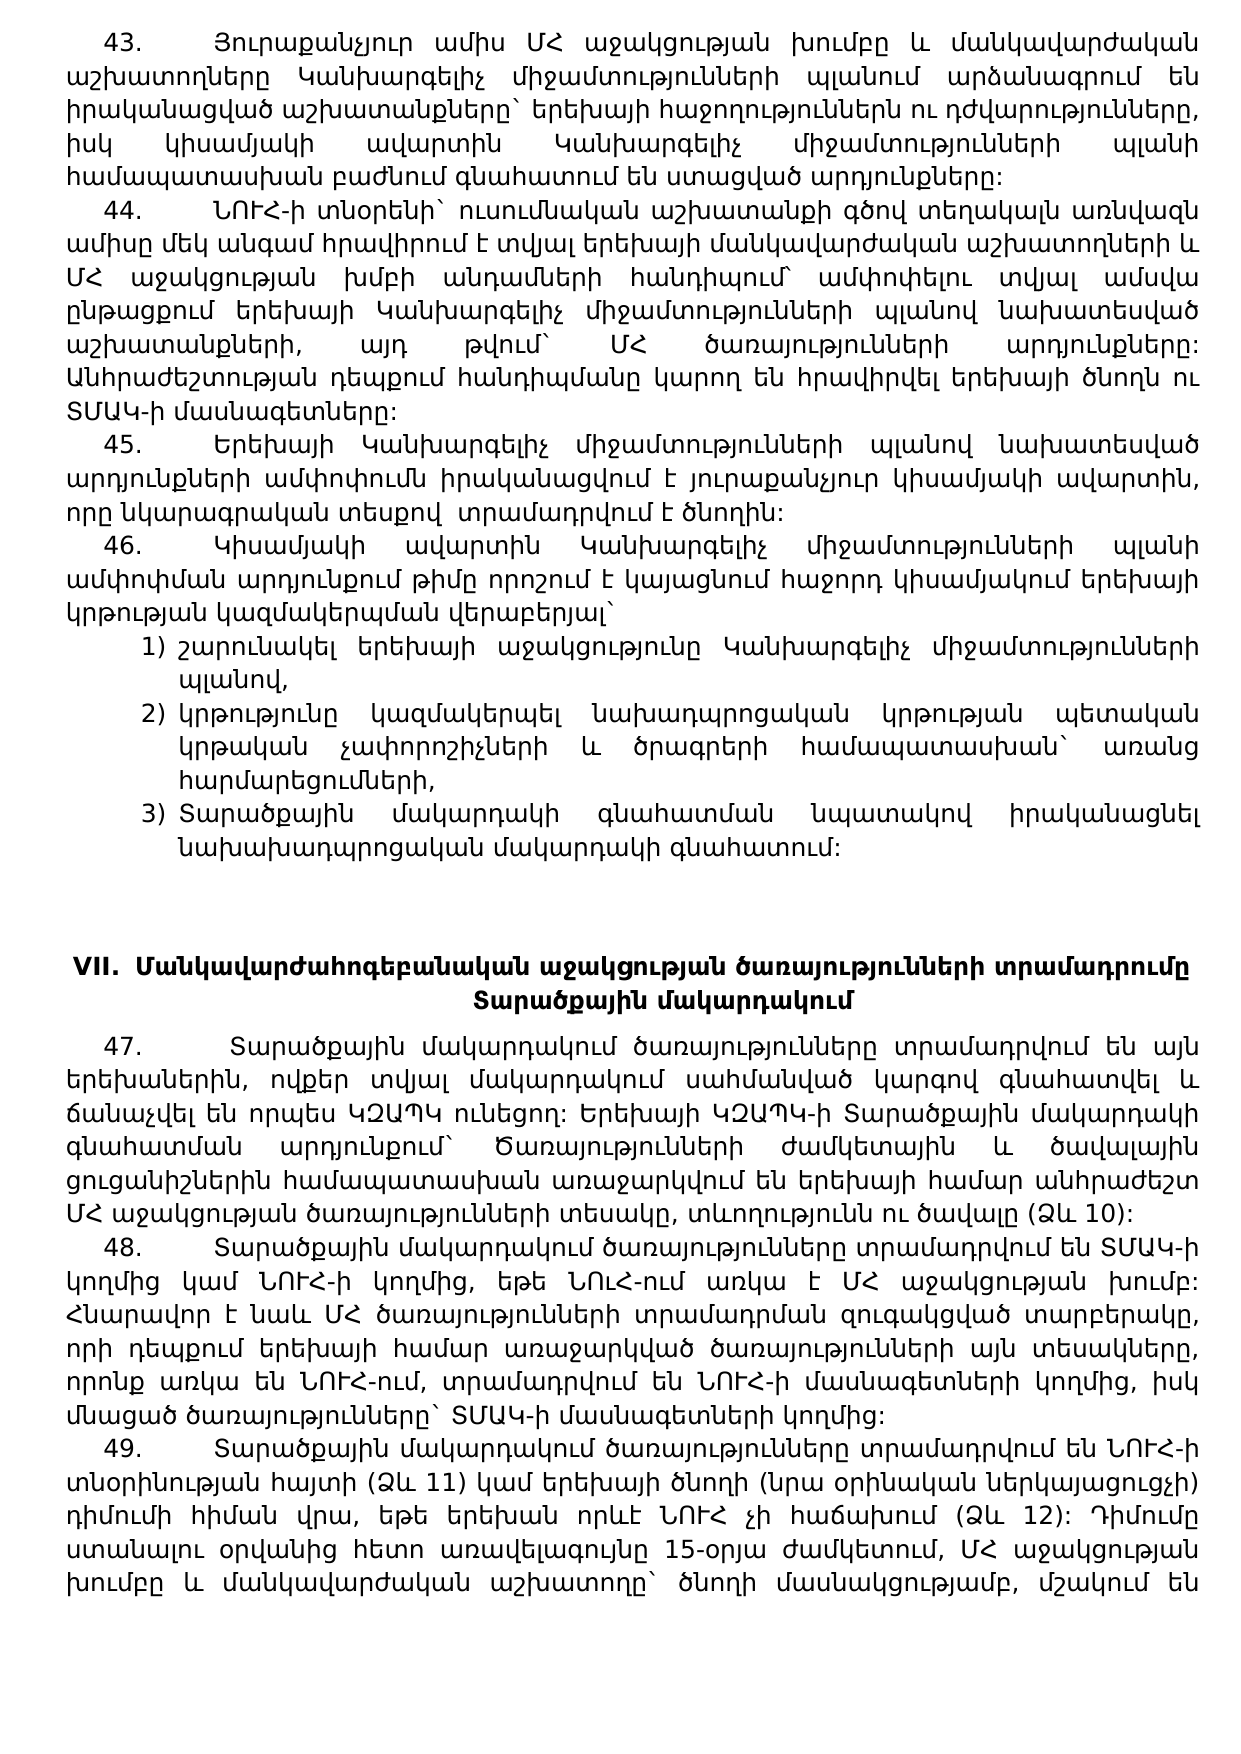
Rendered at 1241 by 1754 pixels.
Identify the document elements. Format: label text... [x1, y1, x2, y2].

list Կիսամյակի ավարտին Կանխարգելիչ միջամտությունների պլանի ամփոփման արդյունքում թիմը որոշում է կայացնում հաջորդ կիսամյակում երեխայի կրթության կազմակերպման վերաբերյալ` [66, 531, 1201, 627]
list կրթությունը կազմակերպել նախադպրոցական կրթության պետական կրթական չափորոշիչների և ծրագրերի համապատասխան` առանց հարմարեցումների, [141, 699, 1201, 795]
list Տարածքային մակարդակում ծառայությունները տրամադրվում են ՏՄԱԿ-ի կողմից կամ ՆՈՒՀ-ի կողմից, եթե ՆՈւՀ-ում առկա է ՄՀ աջակցության խումբ: Հնարավոր է նաև ՄՀ ծառայությունների տրամադրման զուգակցված տարբերակը, որի դեպքում երեխայի համար առաջարկված ծառայությունների այն տեսակները, որոնք առկա են ՆՈՒՀ-ում, տրամադրվում են ՆՈՒՀ-ի մասնագետների կողմից, իսկ մնացած ծառայությունները` ՏՄԱԿ-ի մասնագետների կողմից: [66, 1233, 1201, 1430]
list Մանկավարժահոգեբանական աջակցության ծառայությունների տրամադրումը Տարածքային մակարդակում [110, 952, 1201, 1015]
list Երեխայի Կանխարգելիչ միջամտությունների պլանով նախատեսված արդյունքների ամփոփումն իրականացվում է յուրաքանչյուր կիսամյակի ավարտին, որը նկարագրական տեսքով տրամադրվում է ծնողին: [66, 431, 1201, 527]
list շարունակել երեխայի աջակցությունը Կանխարգելիչ միջամտությունների պլանով, [141, 632, 1201, 694]
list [66, 1434, 1201, 1598]
list Տարածքային մակարդակի գնահատման նպատակով իրականացնել նախախադպրոցական մակարդակի գնահատում: [141, 799, 1201, 862]
list ՆՈՒՀ-ի տնօրենի` ուսումնական աշխատանքի գծով տեղակալն առնվազն ամիսը մեկ անգամ հրավիրում է տվյալ երեխայի մանկավարժական աշխատողների և ՄՀ աջակցության խմբի անդամների հանդիպում՝ ամփոփելու տվյալ ամսվա ընթացքում երեխայի Կանխարգելիչ միջամտությունների պլանով նախատեսված աշխատանքների, այդ թվում` ՄՀ ծառայությունների արդյունքները: Անհրաժեշտության դեպքում հանդիպմանը կարող են հրավիրվել երեխայի ծնողն ու ՏՄԱԿ-ի մասնագետները: [66, 196, 1201, 426]
list Տարածքային մակարդակում ծառայությունները տրամադրվում են այն երեխաներին, ովքեր տվյալ մակարդակում սահմանված կարգով գնահատվել և ճանաչվել են որպես ԿԶԱՊԿ ունեցող: Երեխայի ԿԶԱՊԿ-ի Տարածքային մակարդակի գնահատման արդյունքում` Ծառայությունների ժամկետային և ծավալային ցուցանիշներին համապատասխան առաջարկվում են երեխայի համար անհրաժեշտ ՄՀ աջակցության ծառայությունների տեսակը, տևողությունն ու ծավալը (Ձև 10): [66, 1032, 1201, 1229]
list Յուրաքանչյուր ամիս ՄՀ աջակցության խումբը և մանկավարժական աշխատողները Կանխարգելիչ միջամտությունների պլանում արձանագրում են իրականացված աշխատանքները` երեխայի հաջողություններն ու դժվարությունները, իսկ կիսամյակի ավարտին Կանխարգելիչ միջամտությունների պլանի համապատասխան բաժնում գնահատում են ստացված արդյունքները: [66, 28, 1201, 191]
